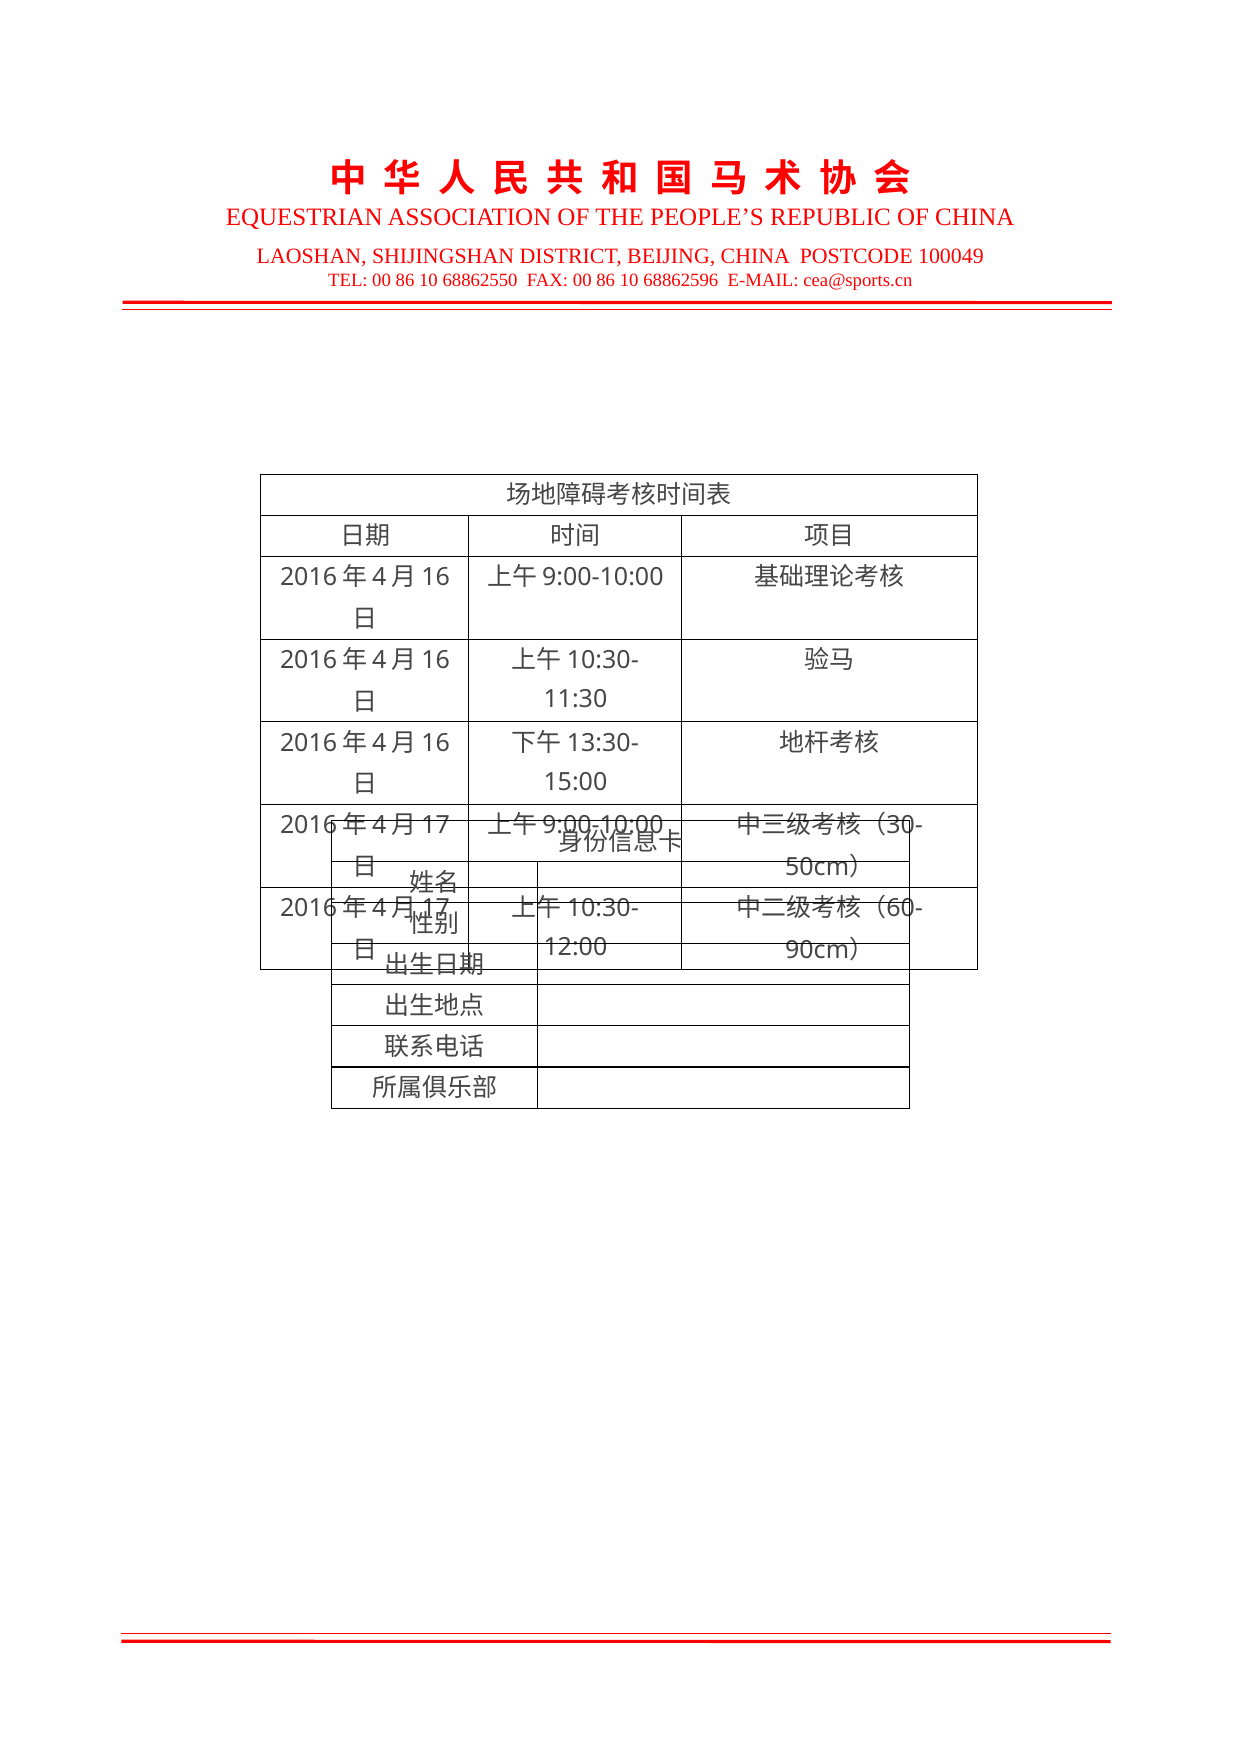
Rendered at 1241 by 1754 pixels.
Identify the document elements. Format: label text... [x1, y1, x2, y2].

table_cell [538, 944, 909, 984]
table_cell 2016年4月16日 [261, 557, 468, 638]
table_cell 下午13:30-15:00 [469, 722, 681, 804]
table_cell 2016年4月17日 [261, 805, 468, 887]
table_cell 2016年4月16日 [261, 722, 468, 804]
table_cell 2016年4月17日 [261, 888, 331, 969]
table_cell 地杆考核 [682, 722, 977, 804]
table_cell 联系电话 [332, 1026, 537, 1066]
table_cell [538, 903, 909, 943]
table_cell 项目 [682, 516, 977, 556]
table_cell [538, 1026, 909, 1066]
table_cell [538, 862, 909, 902]
text LAOSHAN, SHIJINGSHAN DISTRICT, BEIJING, CHINA POSTCODE 100049 [118, 243, 1122, 268]
table_cell 上午10:30-11:30 [469, 640, 681, 721]
table_cell [538, 985, 909, 1025]
table_header 场地障碍考核时间表 [261, 475, 977, 515]
table_cell 中二级考核（60-90cm） [910, 888, 977, 969]
table_cell 时间 [469, 516, 681, 556]
table_cell 2016年4月16日 [261, 640, 468, 721]
table_cell 出生地点 [332, 985, 537, 1025]
table_cell 性别 [332, 903, 537, 943]
table_cell 验马 [682, 640, 977, 721]
table_cell 基础理论考核 [682, 557, 977, 638]
table_cell 上午9:00-10:00 [469, 557, 681, 638]
table_cell [538, 1068, 909, 1107]
table_cell 中三级考核（30-50cm） [682, 805, 977, 887]
table_cell 姓名 [332, 862, 537, 902]
table_cell 出生日期 [332, 944, 537, 984]
text TEL: 00 86 10 68862550 FAX: 00 86 10 68862596 E-MAIL: cea@sports.cn [118, 268, 1122, 290]
text EQUESTRIAN ASSOCIATION OF THE PEOPLE’S REPUBLIC OF CHINA [118, 202, 1122, 231]
table_cell 日期 [261, 516, 468, 556]
table_cell 所属俱乐部 [332, 1068, 537, 1107]
text 中 华 人 民 共 和 国 马 术 协 会 [118, 148, 1122, 202]
table_cell 上午9:00-10:00 [469, 805, 681, 820]
table_header 身份信息卡 [332, 821, 909, 861]
